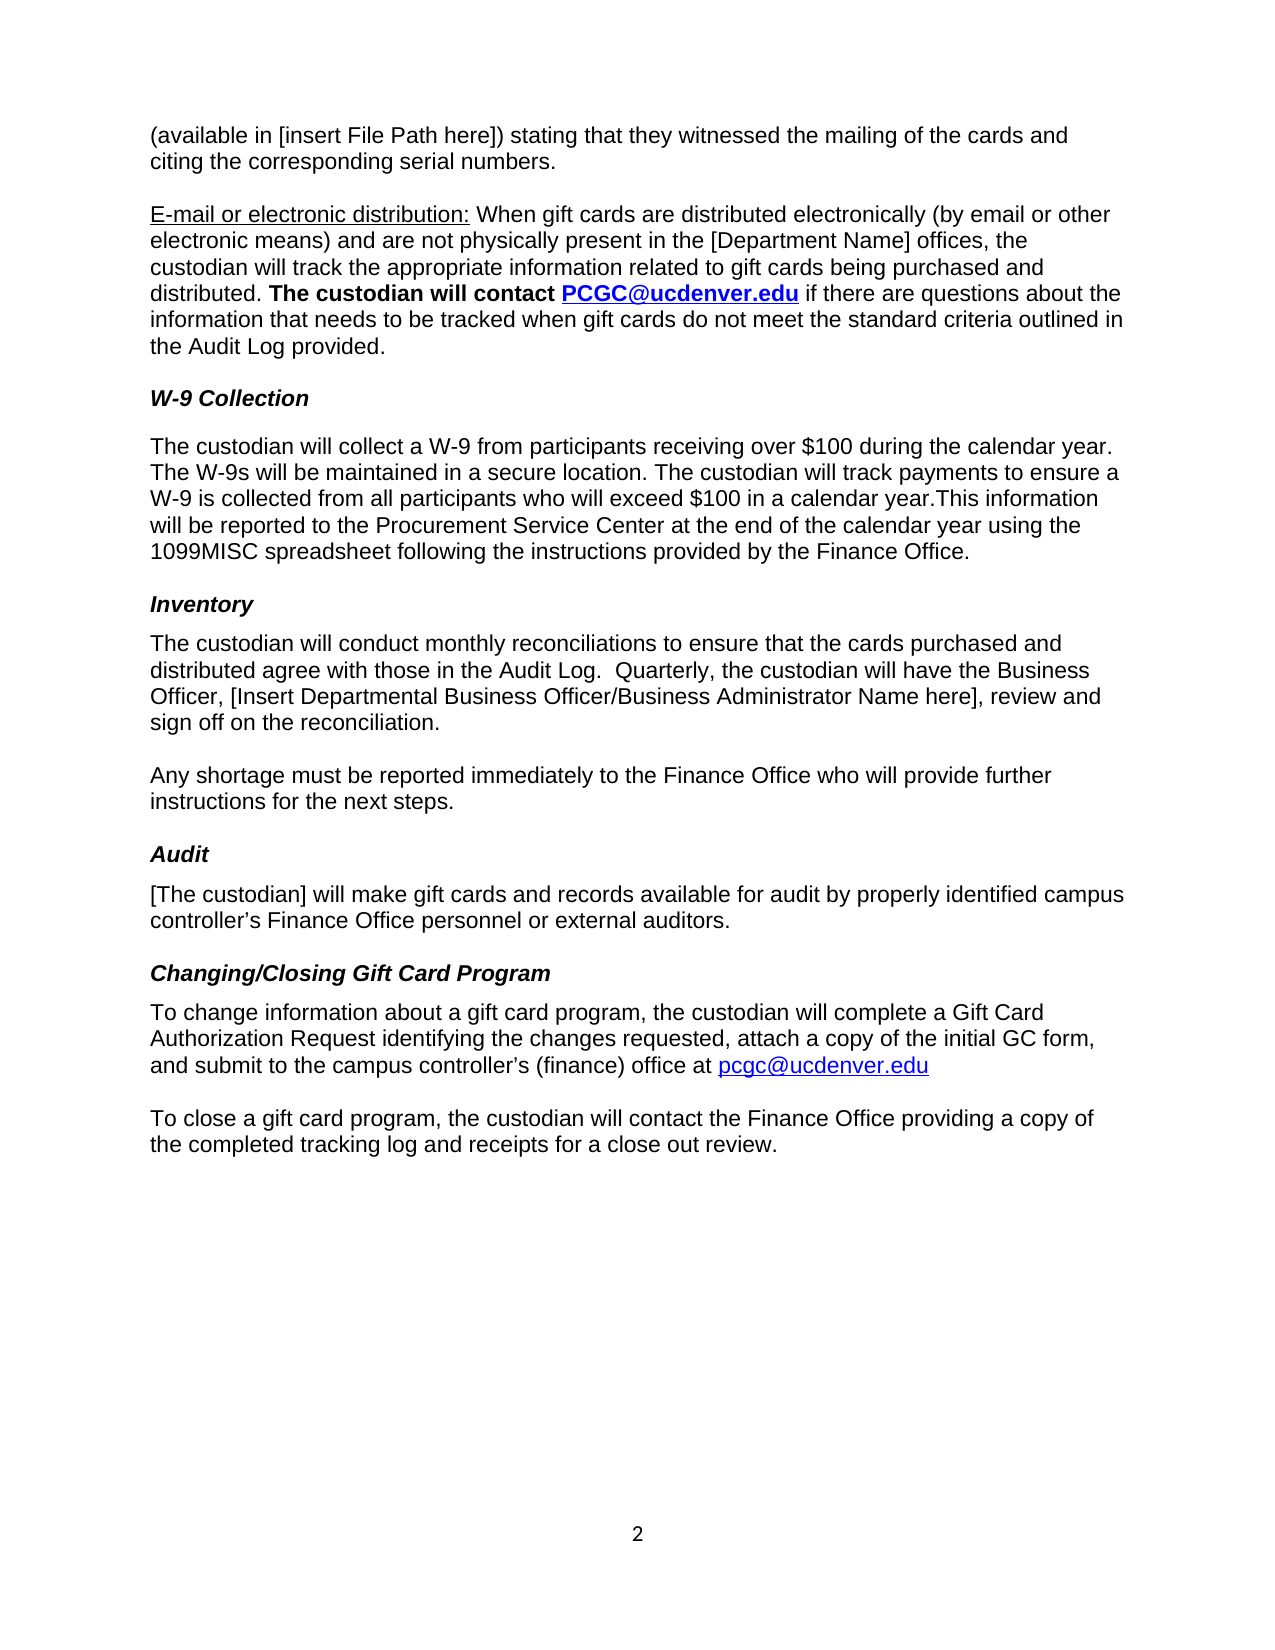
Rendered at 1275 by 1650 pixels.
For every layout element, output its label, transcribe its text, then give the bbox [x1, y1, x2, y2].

text The custodian will conduct monthly reconciliations to ensure that the cards purchased and distributed agree with those in the Audit Log. Quarterly, the custodian will have the Business Officer, [Insert Departmental Business Officer/Business Administrator Name here], review and sign off on the reconciliation. [150, 630, 1125, 736]
text Inventory [150, 591, 1125, 617]
text To change information about a gift card program, the custodian will complete a Gift Card Authorization Request identifying the changes requested, attach a copy of the initial GC form, and submit to the campus controller’s (finance) office at pcgc@ucdenver.edu [150, 999, 1125, 1078]
text Changing/Closing Gift Card Program [150, 959, 1125, 986]
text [150, 122, 1125, 174]
text E-mail or electronic distribution: When gift cards are distributed electronically (by email or other electronic means) and are not physically present in the [Department Name] offices, the custodian will track the appropriate information related to gift cards being purchased and distributed. The custodian will contact PCGC@ucdenver.edu if there are questions about the information that needs to be tracked when gift cards do not meet the standard criteria outlined in the Audit Log provided. [150, 201, 1125, 359]
text Audit [150, 841, 1125, 867]
text W-9 Collection [150, 385, 1125, 412]
text To close a gift card program, the custodian will contact the Finance Office providing a copy of the completed tracking log and receipts for a close out review. [150, 1104, 1125, 1157]
text Any shortage must be reported immediately to the Finance Office who will provide further instructions for the next steps. [150, 762, 1125, 815]
text The custodian will collect a W-9 from participants receiving over $100 during the calendar year. The W-9s will be maintained in a secure location. The custodian will track payments to ensure a W-9 is collected from all participants who will exceed $100 in a calendar year.This information will be reported to the Procurement Service Center at the end of the calendar year using the 1099MISC spreadsheet following the instructions provided by the Finance Office. [150, 433, 1125, 564]
text [The custodian] will make gift cards and records available for audit by properly identified campus controller’s Finance Office personnel or external auditors. [150, 881, 1125, 933]
